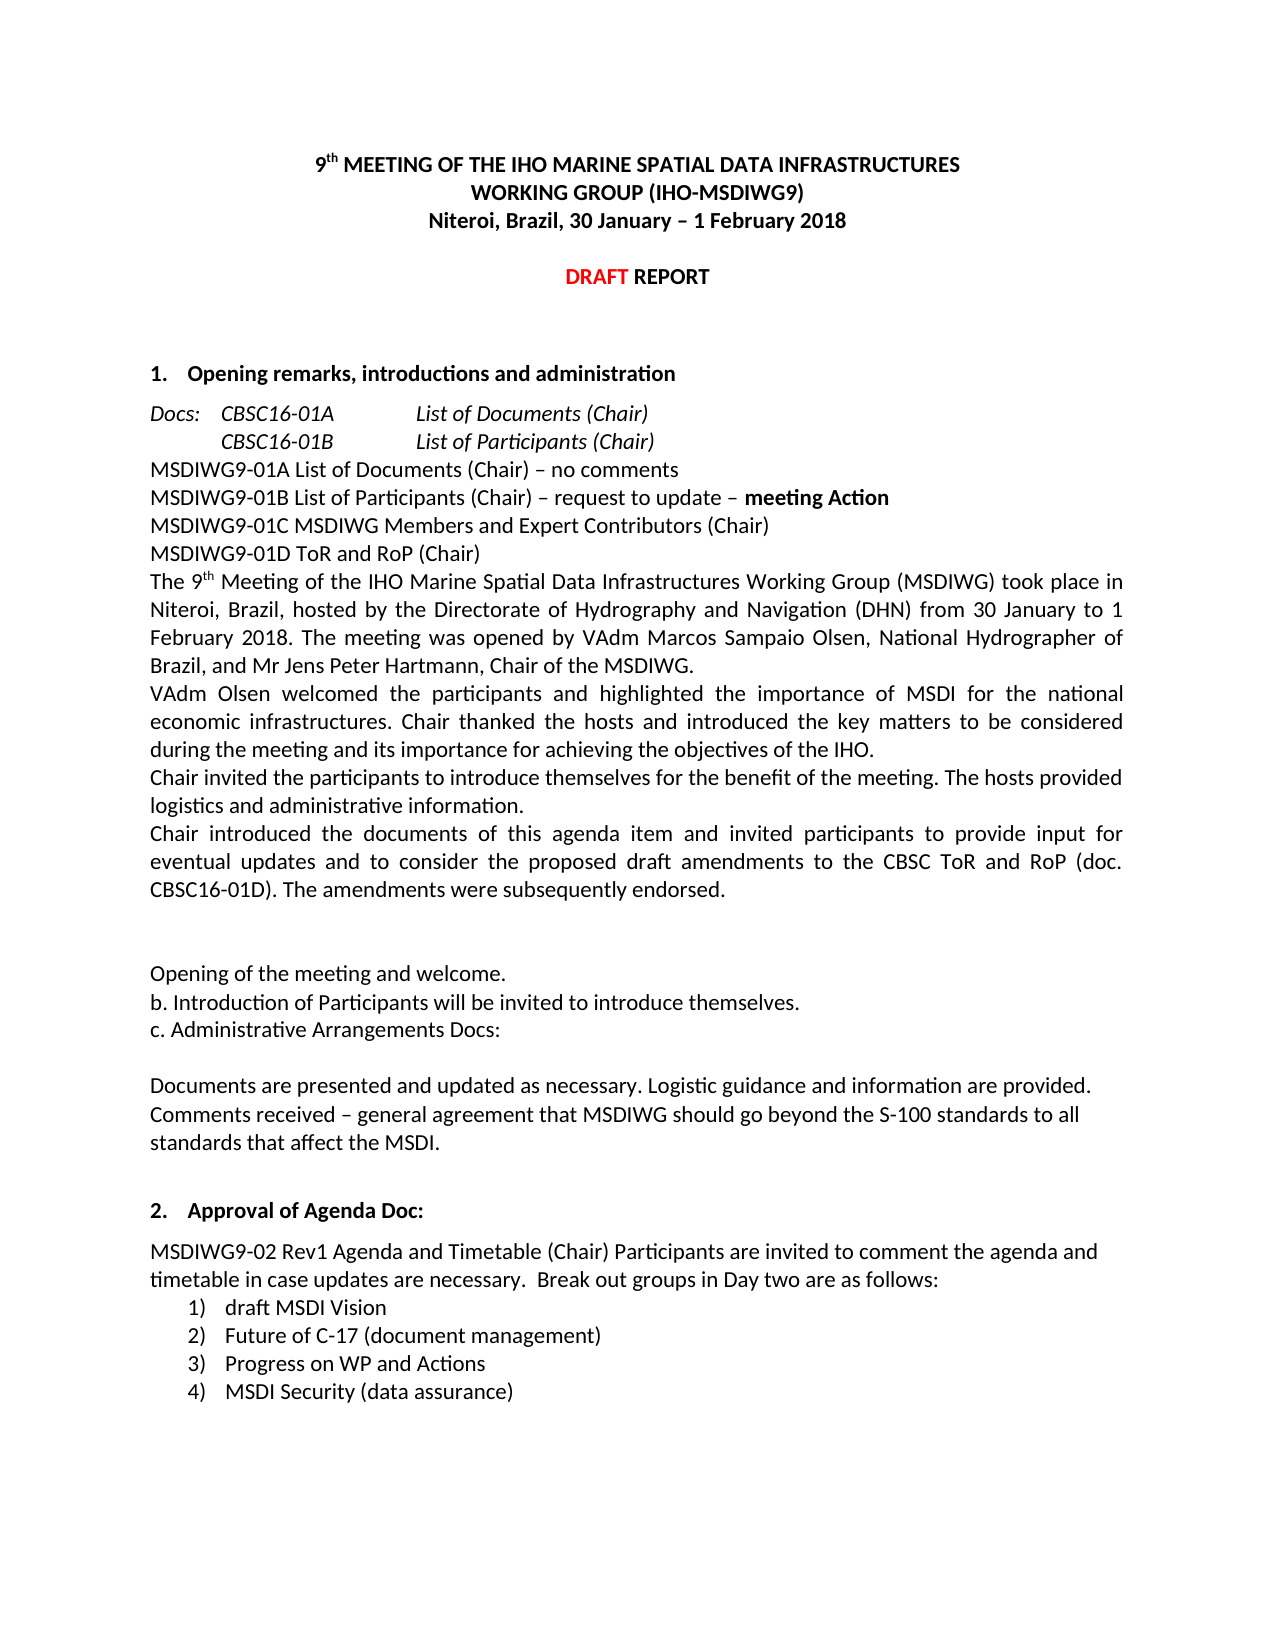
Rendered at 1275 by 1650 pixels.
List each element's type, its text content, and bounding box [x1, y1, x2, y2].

list draft MSDI Vision [187, 1293, 1125, 1321]
subtitle Opening remarks, introductions and administration [150, 359, 1125, 387]
text VAdm Olsen welcomed the participants and highlighted the importance of MSDI for the national economic infrastructures. Chair thanked the hosts and introduced the key matters to be considered during the meeting and its importance for achieving the objectives of the IHO. [150, 679, 1125, 763]
subtitle c. Administrative Arrangements Docs: [150, 1016, 1125, 1044]
text MSDIWG9-01A List of Documents (Chair) – no comments [150, 455, 1125, 483]
text MSDIWG9-01C MSDIWG Members and Expert Contributors (Chair) [150, 511, 1125, 539]
list MSDI Security (data assurance) [187, 1377, 1125, 1405]
text MSDIWG9-01D ToR and RoP (Chair) [150, 539, 1125, 567]
list Progress on WP and Actions [187, 1349, 1125, 1377]
text The 9th Meeting of the IHO Marine Spatial Data Infrastructures Working Group (MSDIWG) took place in Niteroi, Brazil, hosted by the Directorate of Hydrography and Navigation (DHN) from 30 January to 1 February 2018. The meeting was opened by VAdm Marcos Sampaio Olsen, National Hydrographer of Brazil, and Mr Jens Peter Hartmann, Chair of the MSDIWG. [150, 567, 1125, 679]
text WORKING GROUP (IHO-MSDIWG9) [150, 178, 1125, 206]
text Chair introduced the documents of this agenda item and invited participants to provide input for eventual updates and to consider the proposed draft amendments to the CBSC ToR and RoP (doc. CBSC16-01D). The amendments were subsequently endorsed. [150, 819, 1125, 903]
text MSDIWG9-02 Rev1 Agenda and Timetable (Chair) Participants are invited to comment the agenda and timetable in case updates are necessary. Break out groups in Day two are as follows: [150, 1237, 1125, 1293]
text Niteroi, Brazil, 30 January – 1 February 2018 [150, 206, 1125, 234]
text CBSC16-01B List of Participants (Chair) [150, 427, 1125, 455]
subtitle b. Introduction of Participants will be invited to introduce themselves. [150, 988, 1125, 1016]
text Chair invited the participants to introduce themselves for the benefit of the meeting. The hosts provided logistics and administrative information. [150, 763, 1125, 819]
list Future of C-17 (document management) [187, 1321, 1125, 1349]
text 9th MEETING OF THE IHO MARINE SPATIAL DATA INFRASTRUCTURES [150, 150, 1125, 178]
text Docs: CBSC16-01A List of Documents (Chair) [150, 399, 1125, 427]
text Documents are presented and updated as necessary. Logistic guidance and information are provided. [150, 1072, 1125, 1100]
text Comments received – general agreement that MSDIWG should go beyond the S-100 standards to all standards that affect the MSDI. [150, 1100, 1125, 1156]
subtitle Approval of Agenda Doc: [150, 1196, 1125, 1224]
text DRAFT REPORT [150, 262, 1125, 290]
text Opening of the meeting and welcome. [150, 959, 1125, 988]
text MSDIWG9-01B List of Participants (Chair) – request to update – meeting Action [150, 483, 1125, 511]
